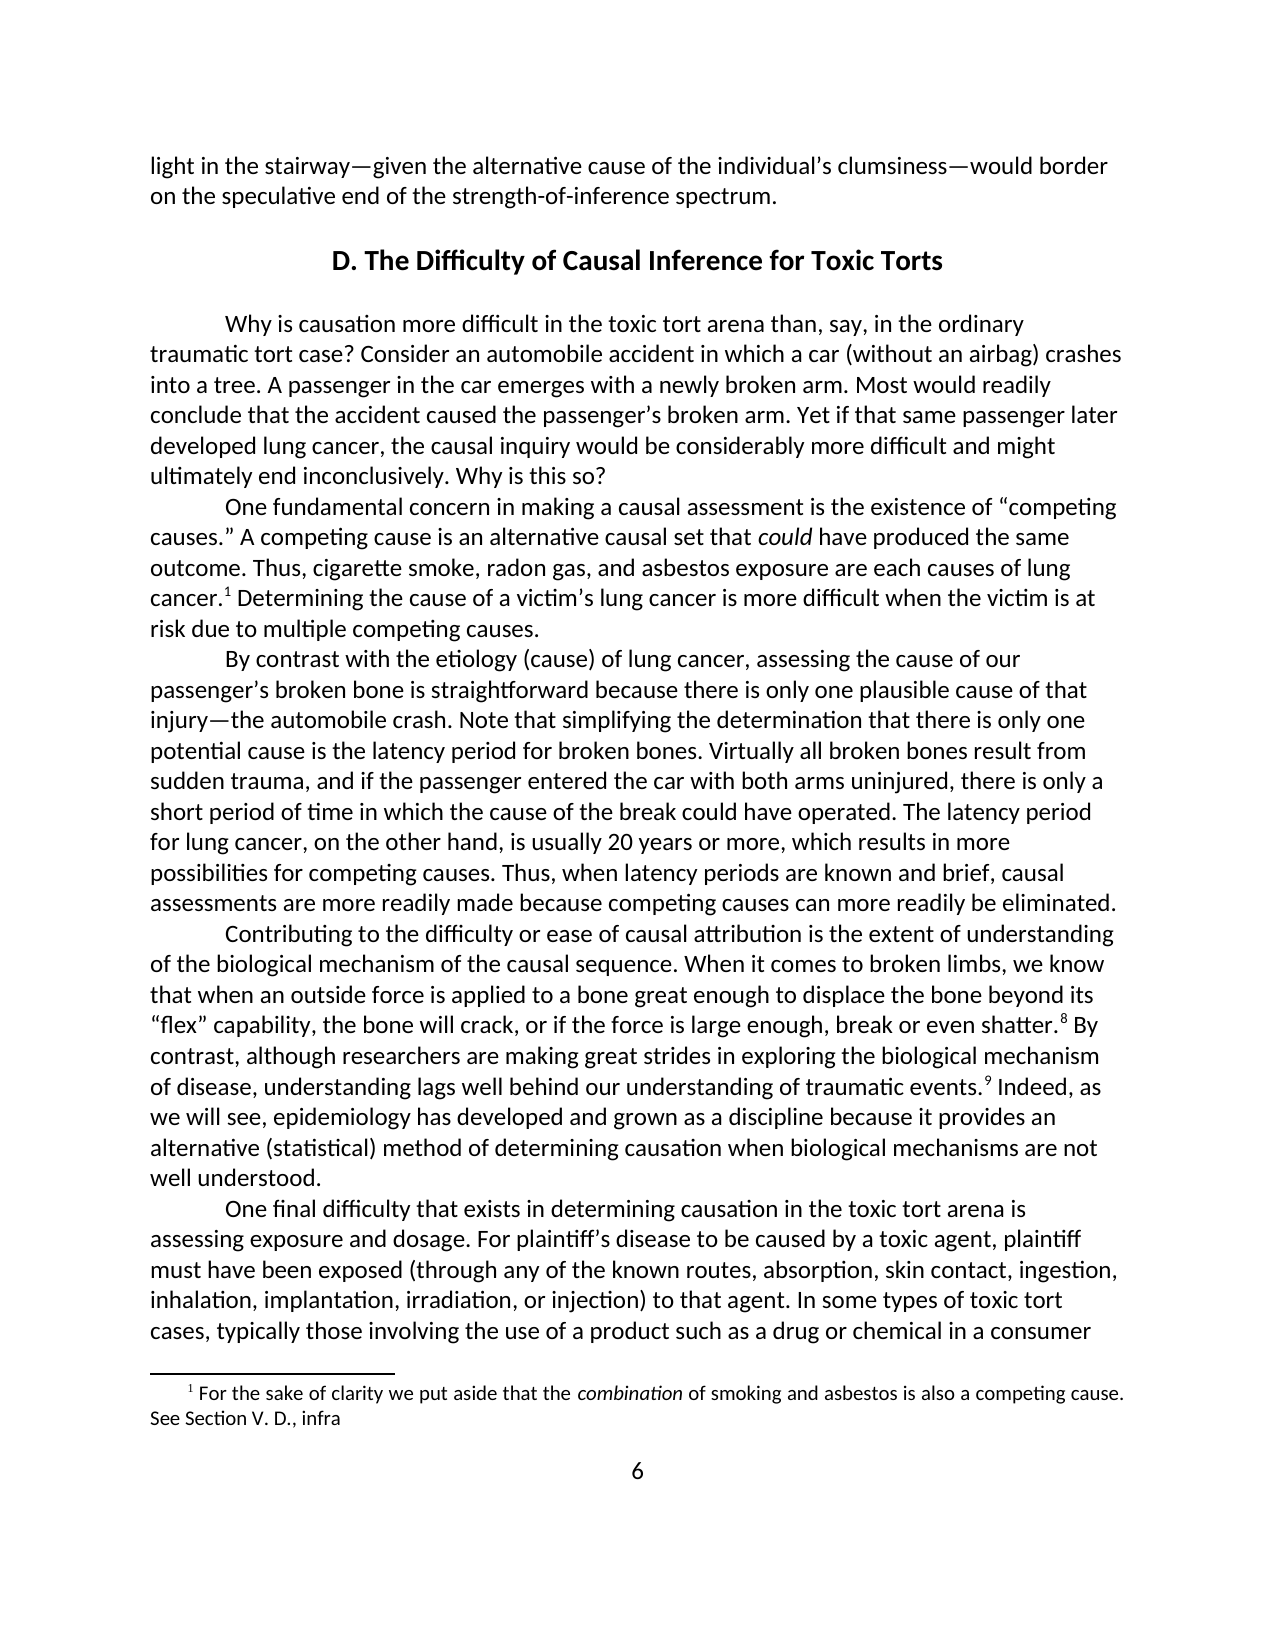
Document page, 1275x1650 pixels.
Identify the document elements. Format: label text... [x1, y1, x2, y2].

text By contrast with the etiology (cause) of lung cancer, assessing the cause of our passenger’s broken bone is straightforward because there is only one plausible cause of that injury—the automobile crash. Note that simplifying the determination that there is only one potential cause is the latency period for broken bones. Virtually all broken bones result from sudden trauma, and if the passenger entered the car with both arms uninjured, there is only a short period of time in which the cause of the break could have operated. The latency period for lung cancer, on the other hand, is usually 20 years or more, which results in more possibilities for competing causes. Thus, when latency periods are known and brief, causal assessments are more readily made because competing causes can more readily be eliminated. [150, 643, 1125, 918]
text One fundamental concern in making a causal assessment is the existence of “competing causes.” A competing cause is an alternative causal set that could have produced the same outcome. Thus, cigarette smoke, radon gas, and asbestos exposure are each causes of lung cancer. Determining the cause of a victim’s lung cancer is more difficult when the victim is at risk due to multiple competing causes. [150, 491, 1125, 643]
text Contributing to the difficulty or ease of causal attribution is the extent of understanding of the biological mechanism of the causal sequence. When it comes to broken limbs, we know that when an outside force is applied to a bone great enough to displace the bone beyond its “flex” capability, the bone will crack, or if the force is large enough, break or even shatter. By contrast, although researchers are making great strides in exploring the biological mechanism of disease, understanding lags well behind our understanding of traumatic events. Indeed, as we will see, epidemiology has developed and grown as a discipline because it provides an alternative (statistical) method of determining causation when biological mechanisms are not well understood. [150, 918, 1125, 1193]
text Why is causation more difficult in the toxic tort arena than, say, in the ordinary traumatic tort case? Consider an automobile accident in which a car (without an airbag) crashes into a tree. A passenger in the car emerges with a newly broken arm. Most would readily conclude that the accident caused the passenger’s broken arm. Yet if that same passenger later developed lung cancer, the causal inquiry would be considerably more difficult and might ultimately end inconclusively. Why is this so? [150, 308, 1125, 491]
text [150, 150, 1125, 211]
subtitle D. The Difficulty of Causal Inference for Toxic Torts [150, 242, 1125, 277]
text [150, 1193, 1125, 1345]
